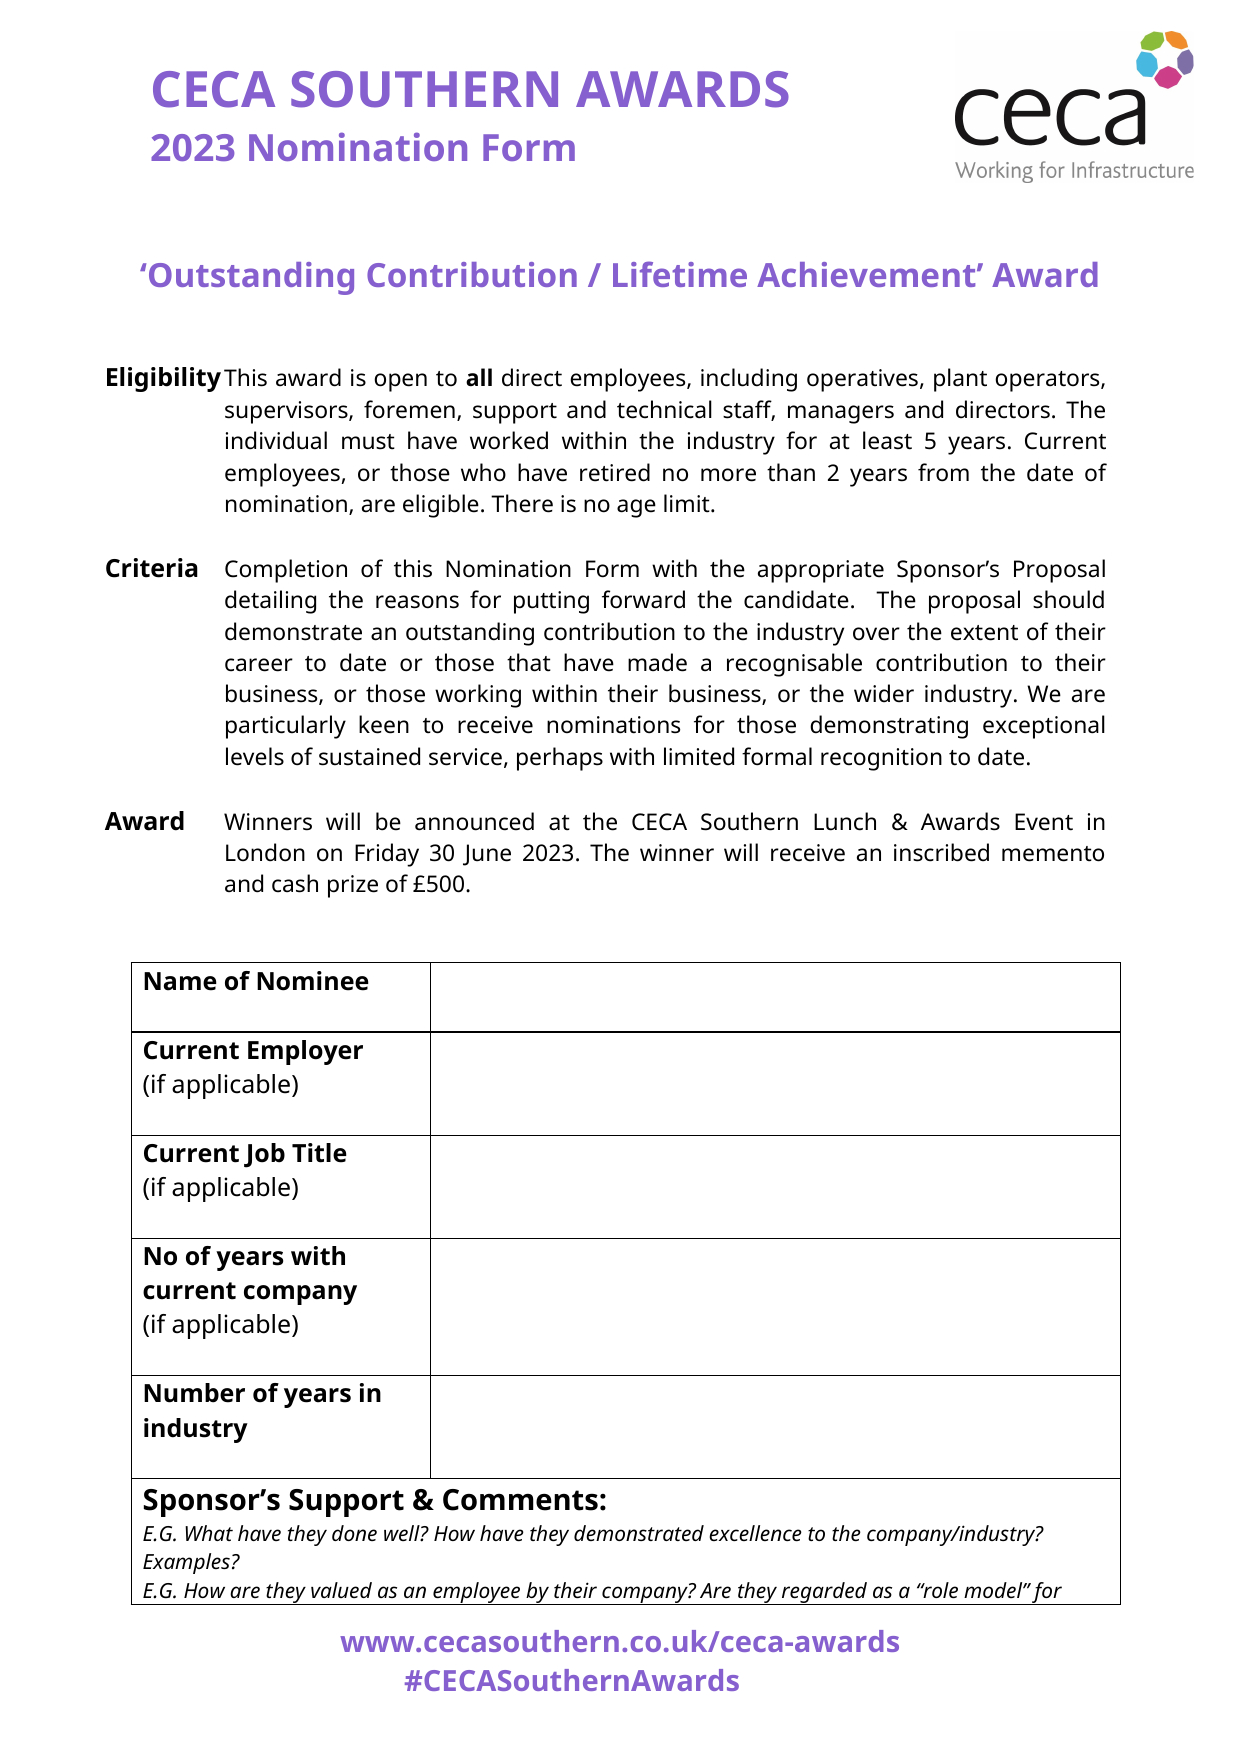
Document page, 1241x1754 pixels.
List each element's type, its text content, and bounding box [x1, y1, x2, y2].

table_cell Number of years in industry [132, 1376, 430, 1478]
table_header Name of Nominee [132, 963, 430, 1031]
table_cell Current Employer (if applicable) [132, 1033, 430, 1134]
table_cell [431, 1136, 1120, 1238]
table_cell [431, 1239, 1120, 1375]
text Eligibility This award is open to all direct employees, including operatives, plant operators, supervisors, foremen, support and technical staff, managers and directors. The individual must have worked within the industry for at least 5 years. Current employees, or those who have retired no more than 2 years from the date of nomination, are eligible. There is no age limit. [104, 360, 1107, 519]
text Criteria Completion of this Nomination Form with the appropriate Sponsor’s Proposal detailing the reasons for putting forward the candidate. The proposal should demonstrate an outstanding contribution to the industry over the extent of their career to date or those that have made a recognisable contribution to their business, or those working within their business, or the wider industry. We are particularly keen to receive nominations for those demonstrating exceptional levels of sustained service, perhaps with limited formal recognition to date. [104, 550, 1107, 772]
text Award Winners will be announced at the CECA Southern Lunch & Awards Event in London on Friday 30 June 2023. The winner will receive an inscribed memento and cash prize of £500. [104, 803, 1107, 900]
table_header [431, 963, 1120, 1031]
table_cell [431, 1033, 1120, 1134]
text ‘Outstanding Contribution / Lifetime Achievement’ Award [75, 252, 1165, 297]
table_cell Current Job Title (if applicable) [132, 1136, 430, 1238]
table_cell [431, 1376, 1120, 1478]
picture [955, 31, 1194, 183]
table_cell No of years with current company (if applicable) [132, 1239, 430, 1375]
